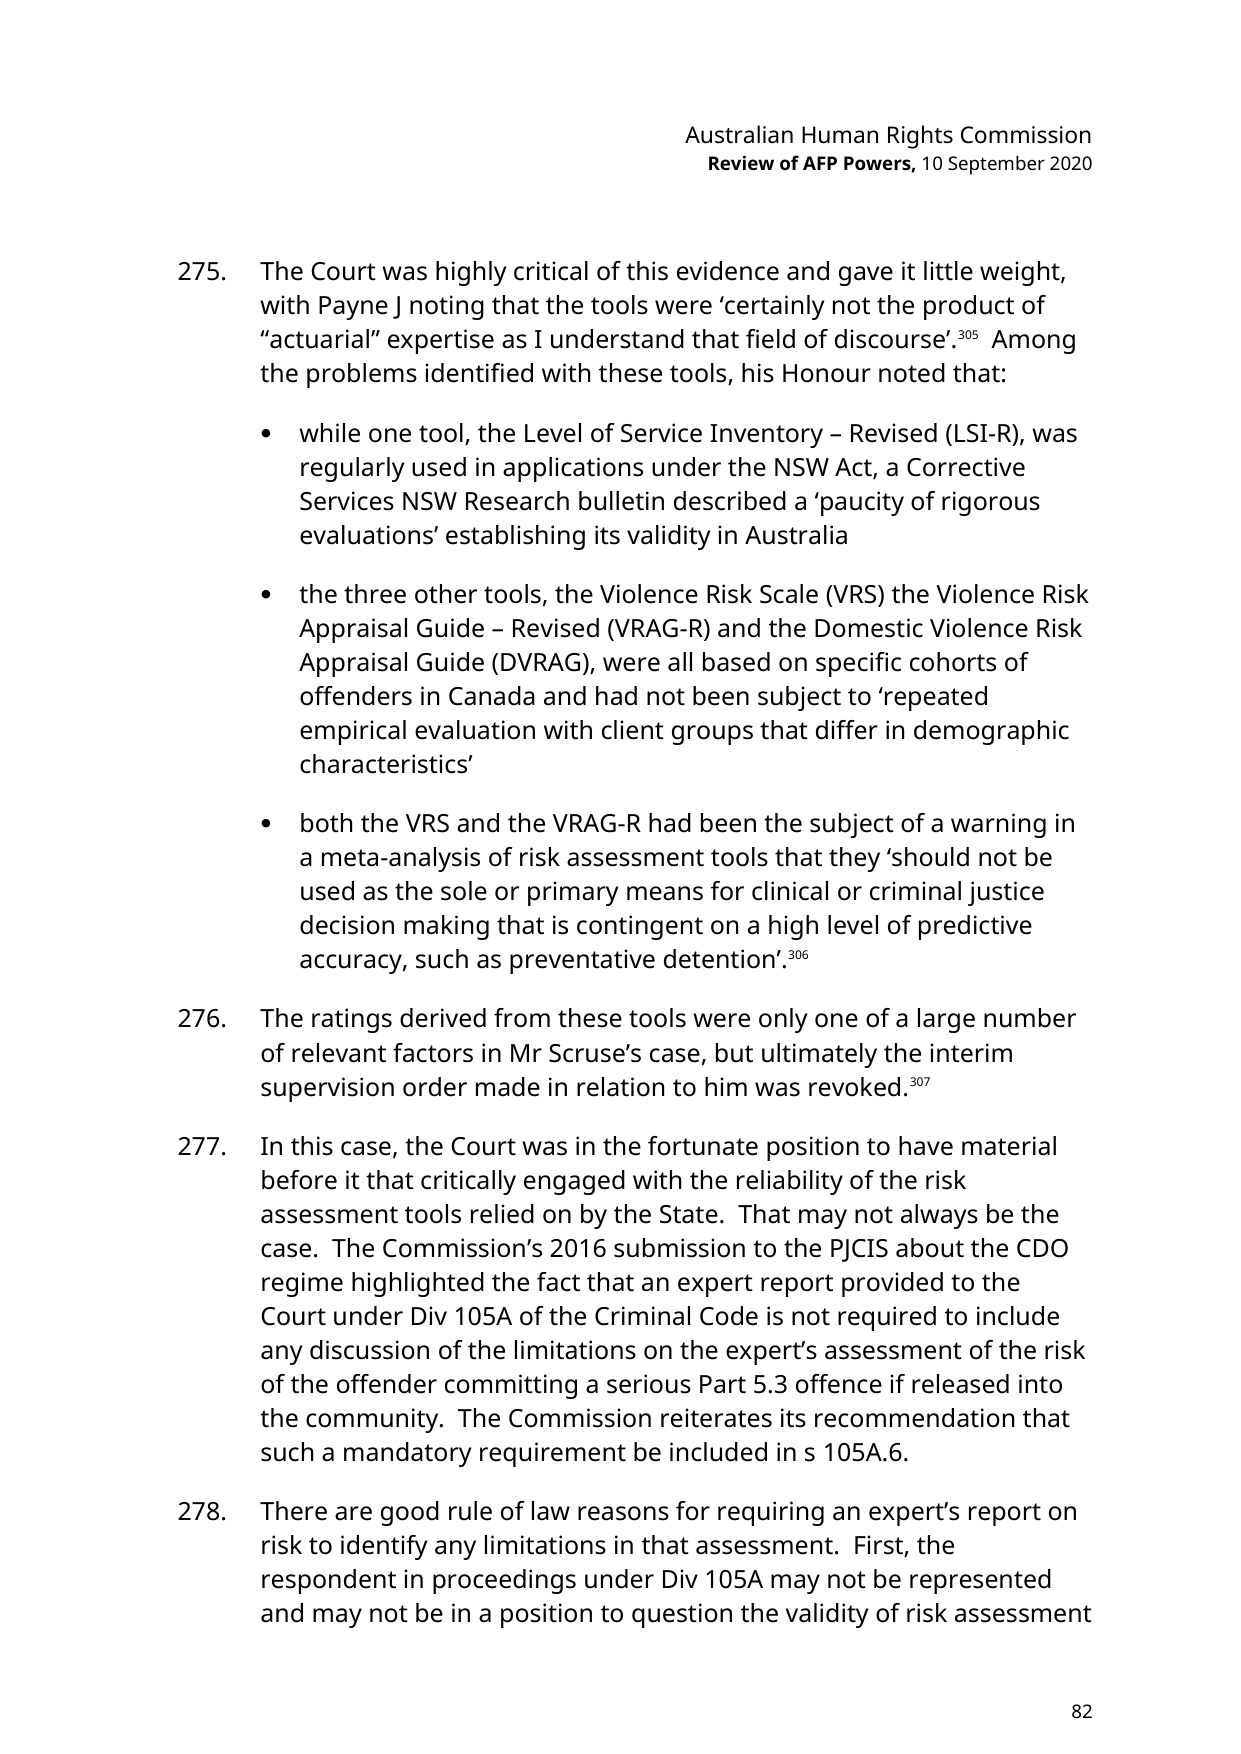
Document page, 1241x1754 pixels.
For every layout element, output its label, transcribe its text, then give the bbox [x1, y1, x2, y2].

list the three other tools, the Violence Risk Scale (VRS) the Violence Risk Appraisal Guide – Revised (VRAG-R) and the Domestic Violence Risk Appraisal Guide (DVRAG), were all based on specific cohorts of offenders in Canada and had not been subject to ‘repeated empirical evaluation with client groups that differ in demographic characteristics’ [262, 576, 1092, 781]
list In this case, the Court was in the fortunate position to have material before it that critically engaged with the reliability of the risk assessment tools relied on by the State. That may not always be the case. The Commission’s 2016 submission to the PJCIS about the CDO regime highlighted the fact that an expert report provided to the Court under Div 105A of the Criminal Code is not required to include any discussion of the limitations on the expert’s assessment of the risk of the offender committing a serious Part 5.3 offence if released into the community. The Commission reiterates its recommendation that such a mandatory requirement be included in s 105A.6. [177, 1128, 1092, 1469]
list both the VRS and the VRAG-R had been the subject of a warning in a meta-analysis of risk assessment tools that they ‘should not be used as the sole or primary means for clinical or criminal justice decision making that is contingent on a high level of predictive accuracy, such as preventative detention’. [262, 806, 1092, 976]
list The ratings derived from these tools were only one of a large number of relevant factors in Mr Scruse’s case, but ultimately the interim supervision order made in relation to him was revoked. [177, 1001, 1092, 1103]
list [177, 1494, 1092, 1630]
list The Court was highly critical of this evidence and gave it little weight, with Payne J noting that the tools were ‘certainly not the product of “actuarial” expertise as I understand that field of discourse’. Among the problems identified with these tools, his Honour noted that: [177, 254, 1092, 390]
list while one tool, the Level of Service Inventory – Revised (LSI-R), was regularly used in applications under the NSW Act, a Corrective Services NSW Research bulletin described a ‘paucity of rigorous evaluations’ establishing its validity in Australia [262, 415, 1092, 551]
